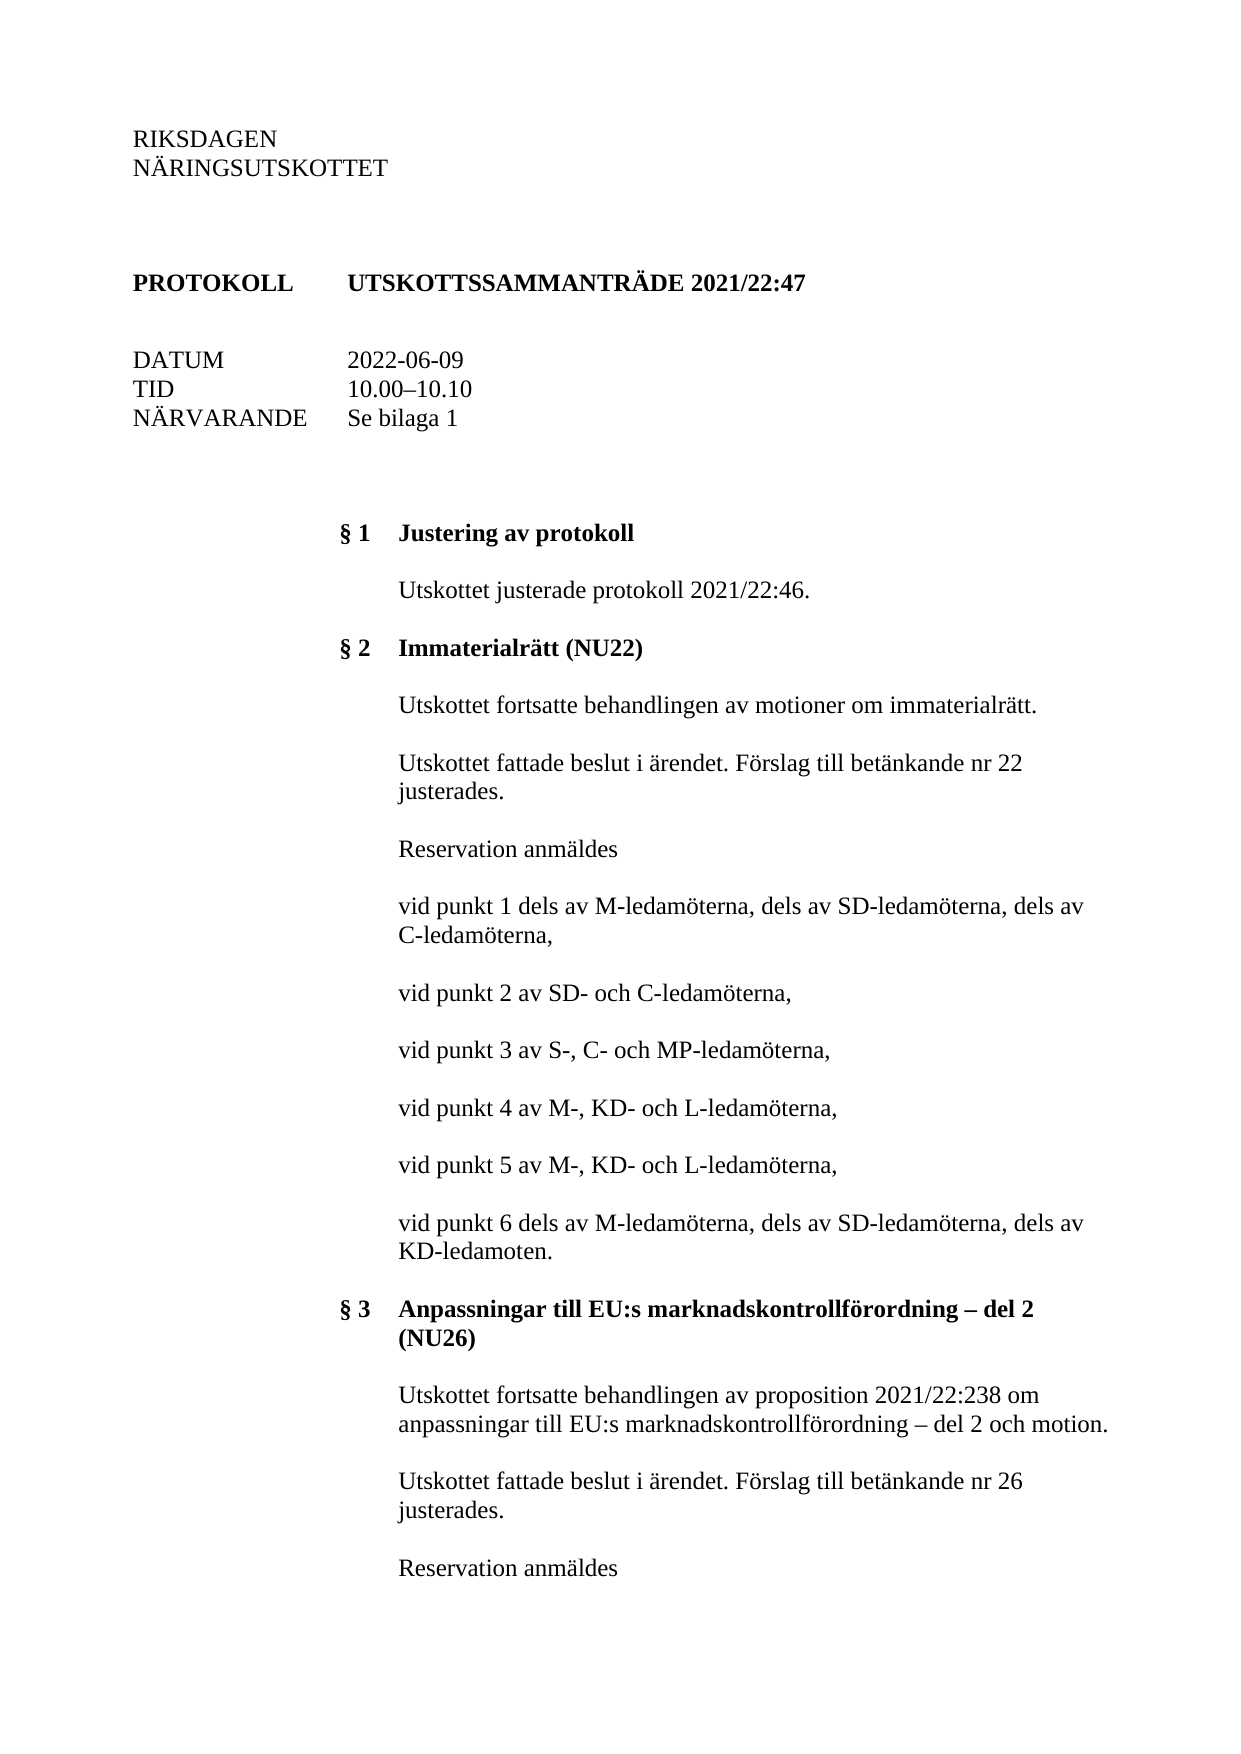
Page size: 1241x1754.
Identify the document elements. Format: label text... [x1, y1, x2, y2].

table_header Justering av protokoll Utskottet justerade protokoll 2021/22:46. [391, 518, 1122, 633]
table_header PROTOKOLL [125, 268, 340, 345]
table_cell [391, 1294, 1122, 1610]
table_cell § 2 [332, 633, 391, 1294]
table_cell Se bilaga 1 [340, 403, 1005, 431]
table_cell 10.00–10.10 [340, 374, 1005, 403]
table_cell § 3 [332, 1294, 391, 1610]
table_header RIKSDAGEN NÄRINGSUTSKOTTET [125, 124, 1078, 182]
table_cell 2022-06-09 [340, 345, 1005, 374]
table_header § 1 [332, 518, 391, 633]
table_cell TID [125, 374, 340, 403]
table_cell DATUM [125, 345, 340, 374]
table_cell NÄRVARANDE [125, 403, 340, 431]
table_header UTSKOTTSSAMMANTRÄDE 2021/22:47 [340, 268, 1005, 345]
table_cell Immaterialrätt (NU22) Utskottet fortsatte behandlingen av motioner om immaterialrätt. Utskottet fattade beslut i ärendet. Förslag till betänkande nr 22 justerades. Reservation anmäldes vid punkt 1 dels av M-ledamöterna, dels av SD-ledamöterna, dels av C-ledamöterna, vid punkt 2 av SD- och C-ledamöterna, vid punkt 3 av S-, C- och MP-ledamöterna, vid punkt 4 av M-, KD- och L-ledamöterna, vid punkt 5 av M-, KD- och L-ledamöterna, vid punkt 6 dels av M-ledamöterna, dels av SD-ledamöterna, dels av KD-ledamoten. [391, 633, 1122, 1294]
